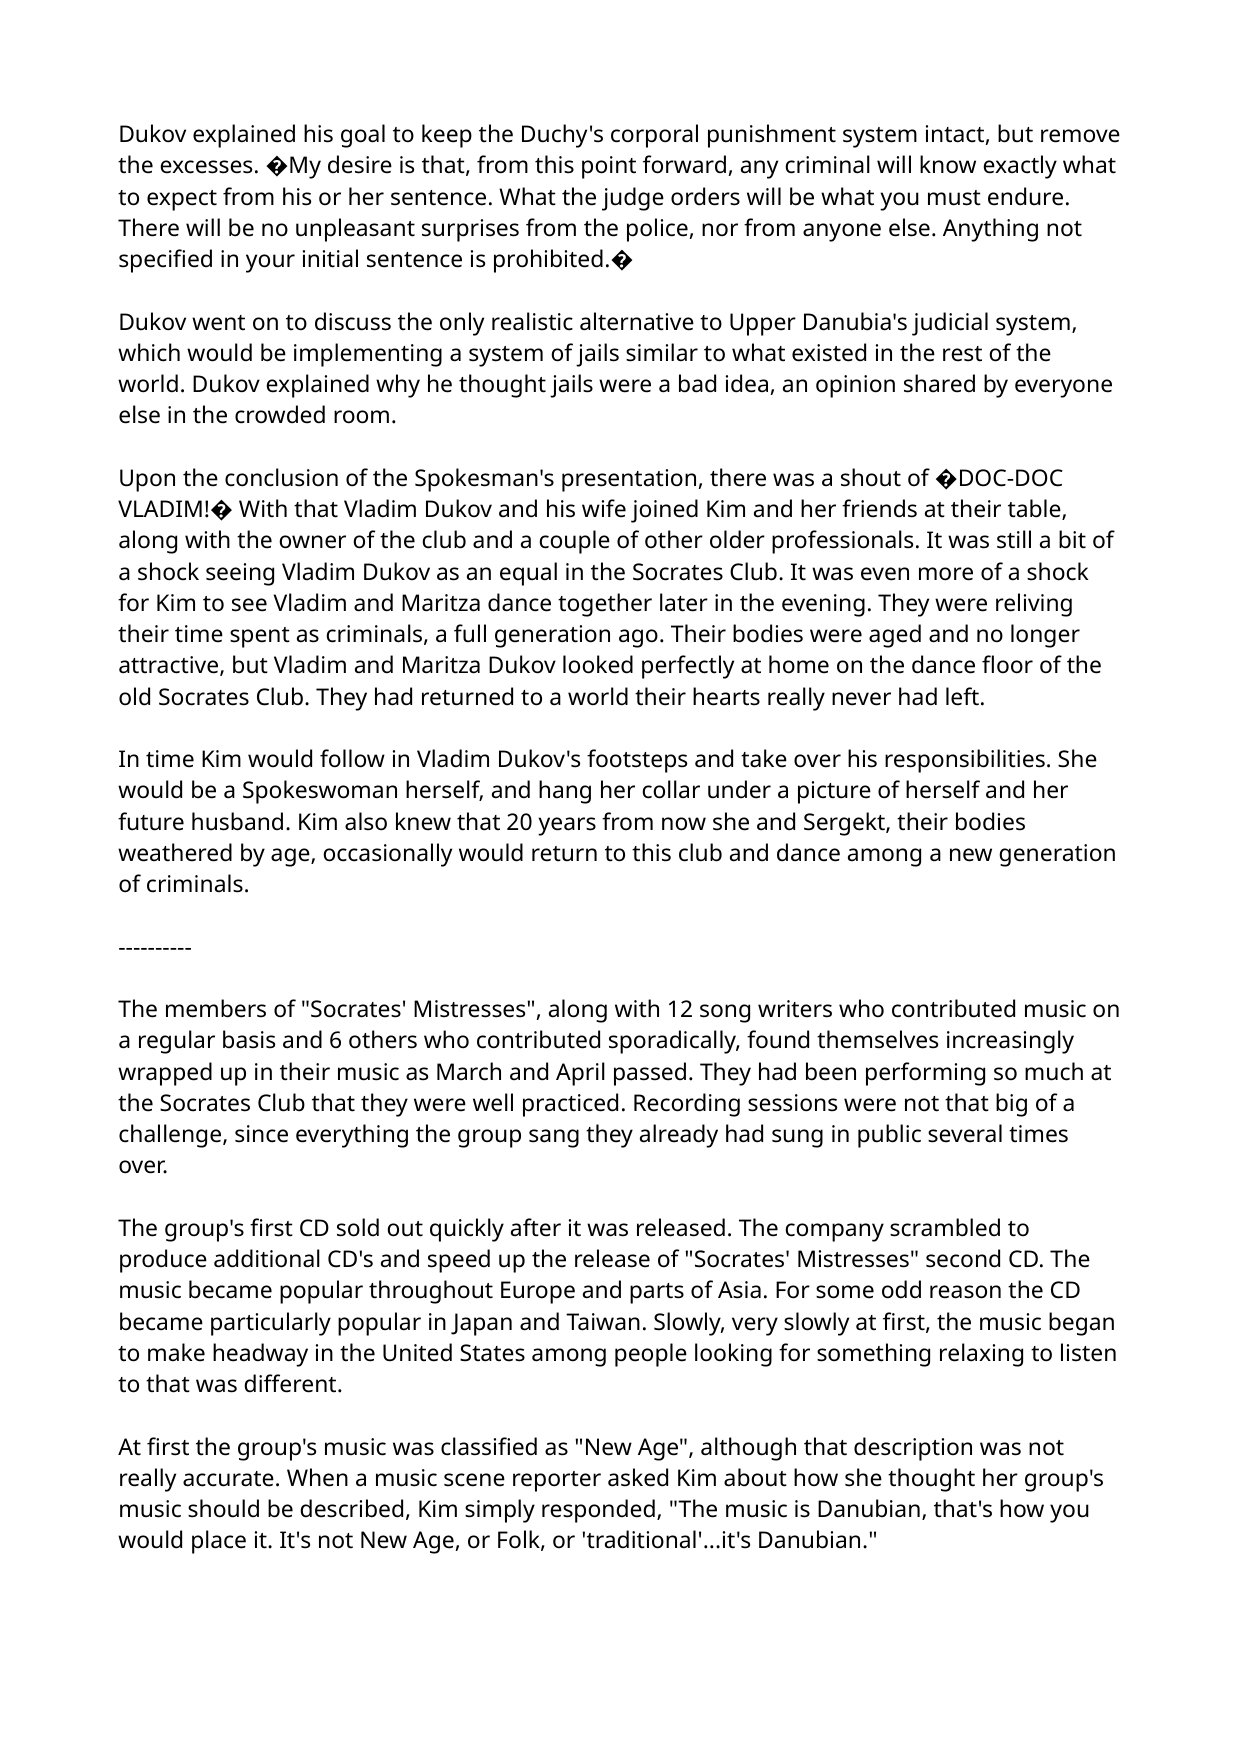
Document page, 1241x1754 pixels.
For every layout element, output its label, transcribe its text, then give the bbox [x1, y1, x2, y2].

text At first the group's music was classified as "New Age", although that description was not really accurate. When a music scene reporter asked Kim about how she thought her group's music should be described, Kim simply responded, "The music is Danubian, that's how you would place it. It's not New Age, or Folk, or 'traditional'...it's Danubian." [118, 1431, 1122, 1556]
text ---------- [118, 931, 1122, 962]
text Upon the conclusion of the Spokesman's presentation, there was a shout of �DOC-DOC VLADIM!� With that Vladim Dukov and his wife joined Kim and her friends at their table, along with the owner of the club and a couple of other older professionals. It was still a bit of a shock seeing Vladim Dukov as an equal in the Socrates Club. It was even more of a shock for Kim to see Vladim and Maritza dance together later in the evening. They were reliving their time spent as criminals, a full generation ago. Their bodies were aged and no longer attractive, but Vladim and Maritza Dukov looked perfectly at home on the dance floor of the old Socrates Club. They had returned to a world their hearts really never had left. [118, 462, 1122, 712]
text Dukov went on to discuss the only realistic alternative to Upper Danubia's judicial system, which would be implementing a system of jails similar to what existed in the rest of the world. Dukov explained why he thought jails were a bad idea, an opinion shared by everyone else in the crowded room. [118, 306, 1122, 431]
text The members of "Socrates' Mistresses", along with 12 song writers who contributed music on a regular basis and 6 others who contributed sporadically, found themselves increasingly wrapped up in their music as March and April passed. They had been performing so much at the Socrates Club that they were well practiced. Recording sessions were not that big of a challenge, since everything the group sang they already had sung in public several times over. [118, 993, 1122, 1181]
text Dukov explained his goal to keep the Duchy's corporal punishment system intact, but remove the excesses. �My desire is that, from this point forward, any criminal will know exactly what to expect from his or her sentence. What the judge orders will be what you must endure. There will be no unpleasant surprises from the police, nor from anyone else. Anything not specified in your initial sentence is prohibited.� [118, 118, 1122, 274]
text The group's first CD sold out quickly after it was released. The company scrambled to produce additional CD's and speed up the release of "Socrates' Mistresses" second CD. The music became popular throughout Europe and parts of Asia. For some odd reason the CD became particularly popular in Japan and Taiwan. Slowly, very slowly at first, the music began to make headway in the United States among people looking for something relaxing to listen to that was different. [118, 1212, 1122, 1399]
text In time Kim would follow in Vladim Dukov's footsteps and take over his responsibilities. She would be a Spokeswoman herself, and hang her collar under a picture of herself and her future husband. Kim also knew that 20 years from now she and Sergekt, their bodies weathered by age, occasionally would return to this club and dance among a new generation of criminals. [118, 743, 1122, 899]
